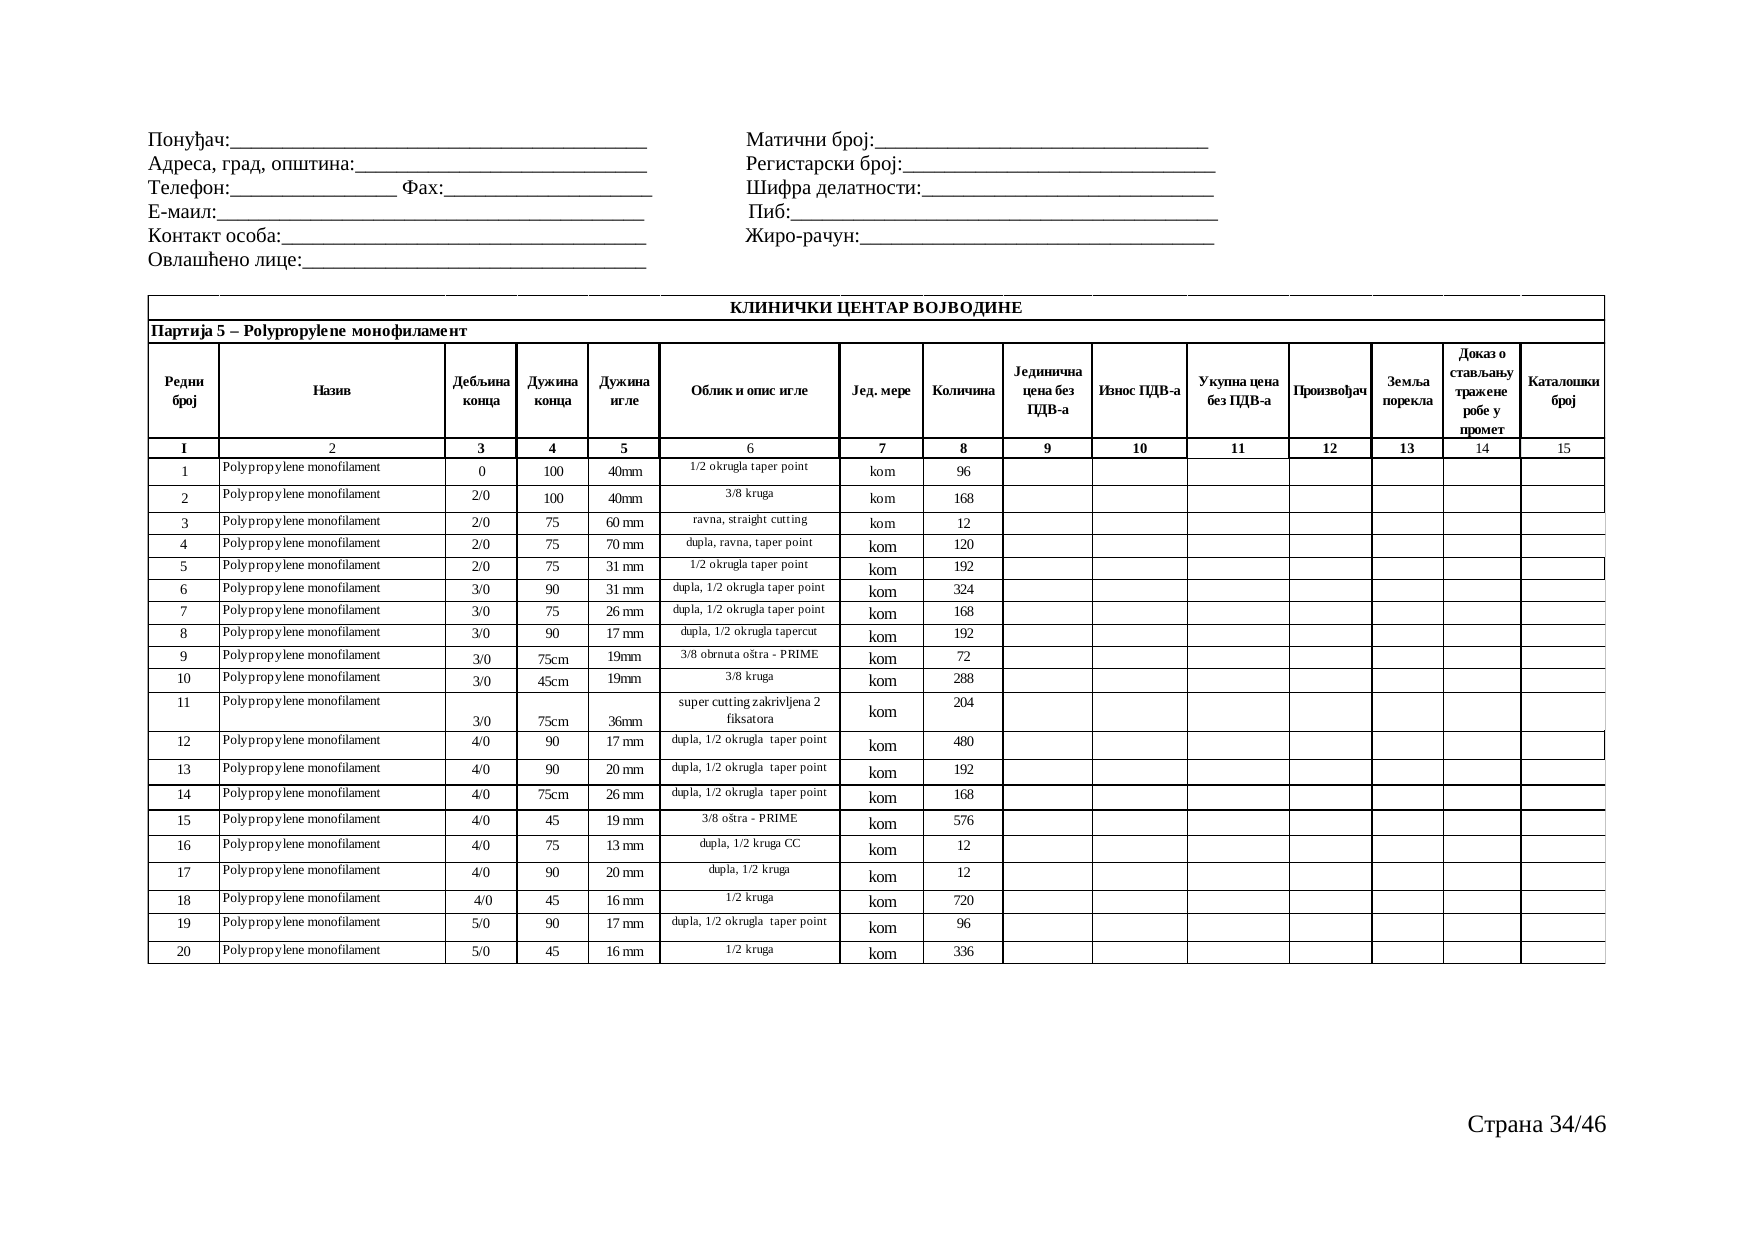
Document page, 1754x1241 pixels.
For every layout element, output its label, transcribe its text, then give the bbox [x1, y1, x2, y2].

text Овлашћено лице:_________________________________ [148, 247, 1606, 271]
text Понуђач:________________________________________ Матични број:________________________________ [148, 127, 1606, 151]
text Контакт особа:___________________________________ Жиро-рачун:__________________________________ [148, 223, 1606, 247]
text Адреса, град, општина:____________________________ Регистарски број:______________________________ [148, 151, 1606, 175]
text Е-маил:_________________________________________ Пиб:_________________________________________ [148, 199, 1606, 223]
text Телефон:________________ Фах:____________________ Шифра делатности:____________________________ [148, 175, 1606, 199]
